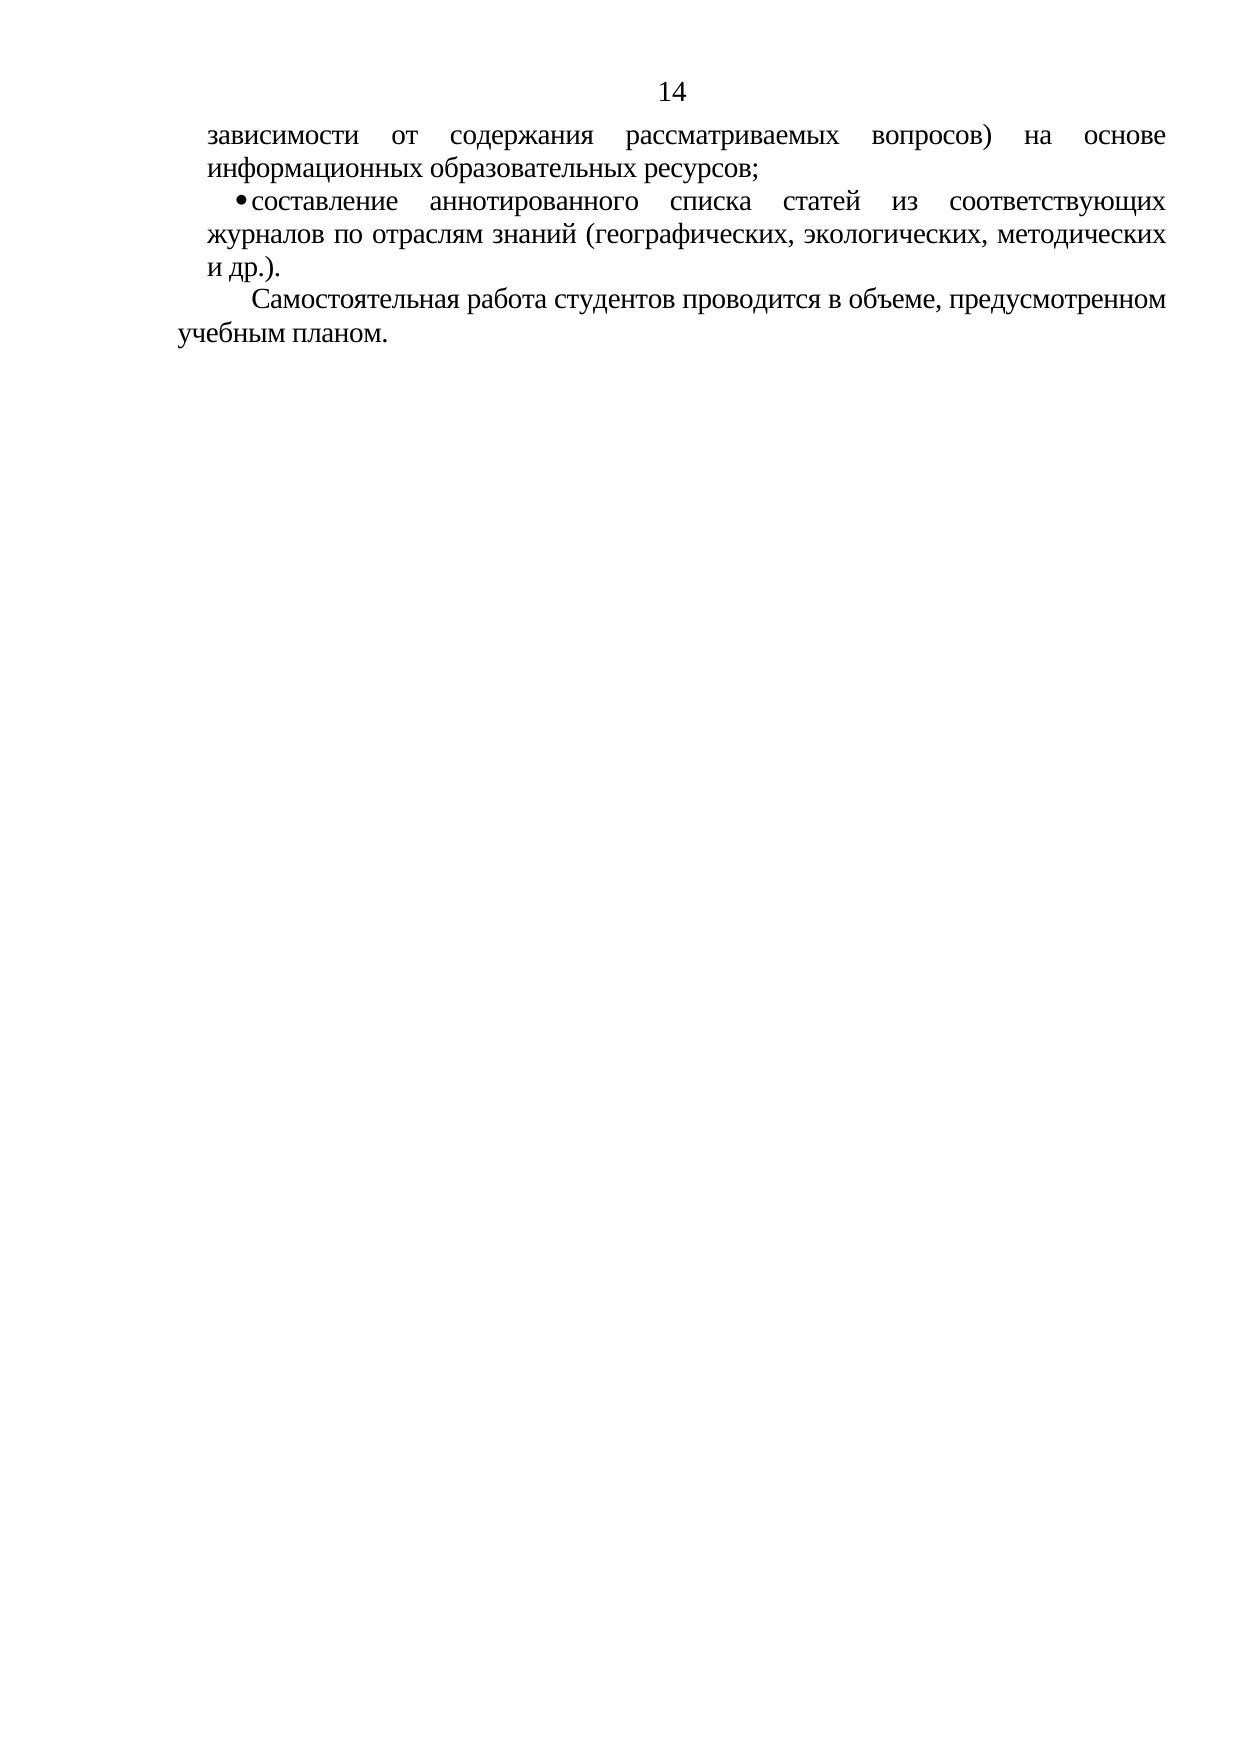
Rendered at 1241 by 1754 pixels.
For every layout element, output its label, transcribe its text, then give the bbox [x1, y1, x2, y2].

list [207, 118, 1167, 184]
list составление аннотированного списка статей из соответствующих журналов по отраслям знаний (географических, экологических, методических и др.). [207, 184, 1167, 283]
text Самостоятельная работа студентов проводится в объеме, предусмотренном учебным планом. [177, 283, 1167, 348]
